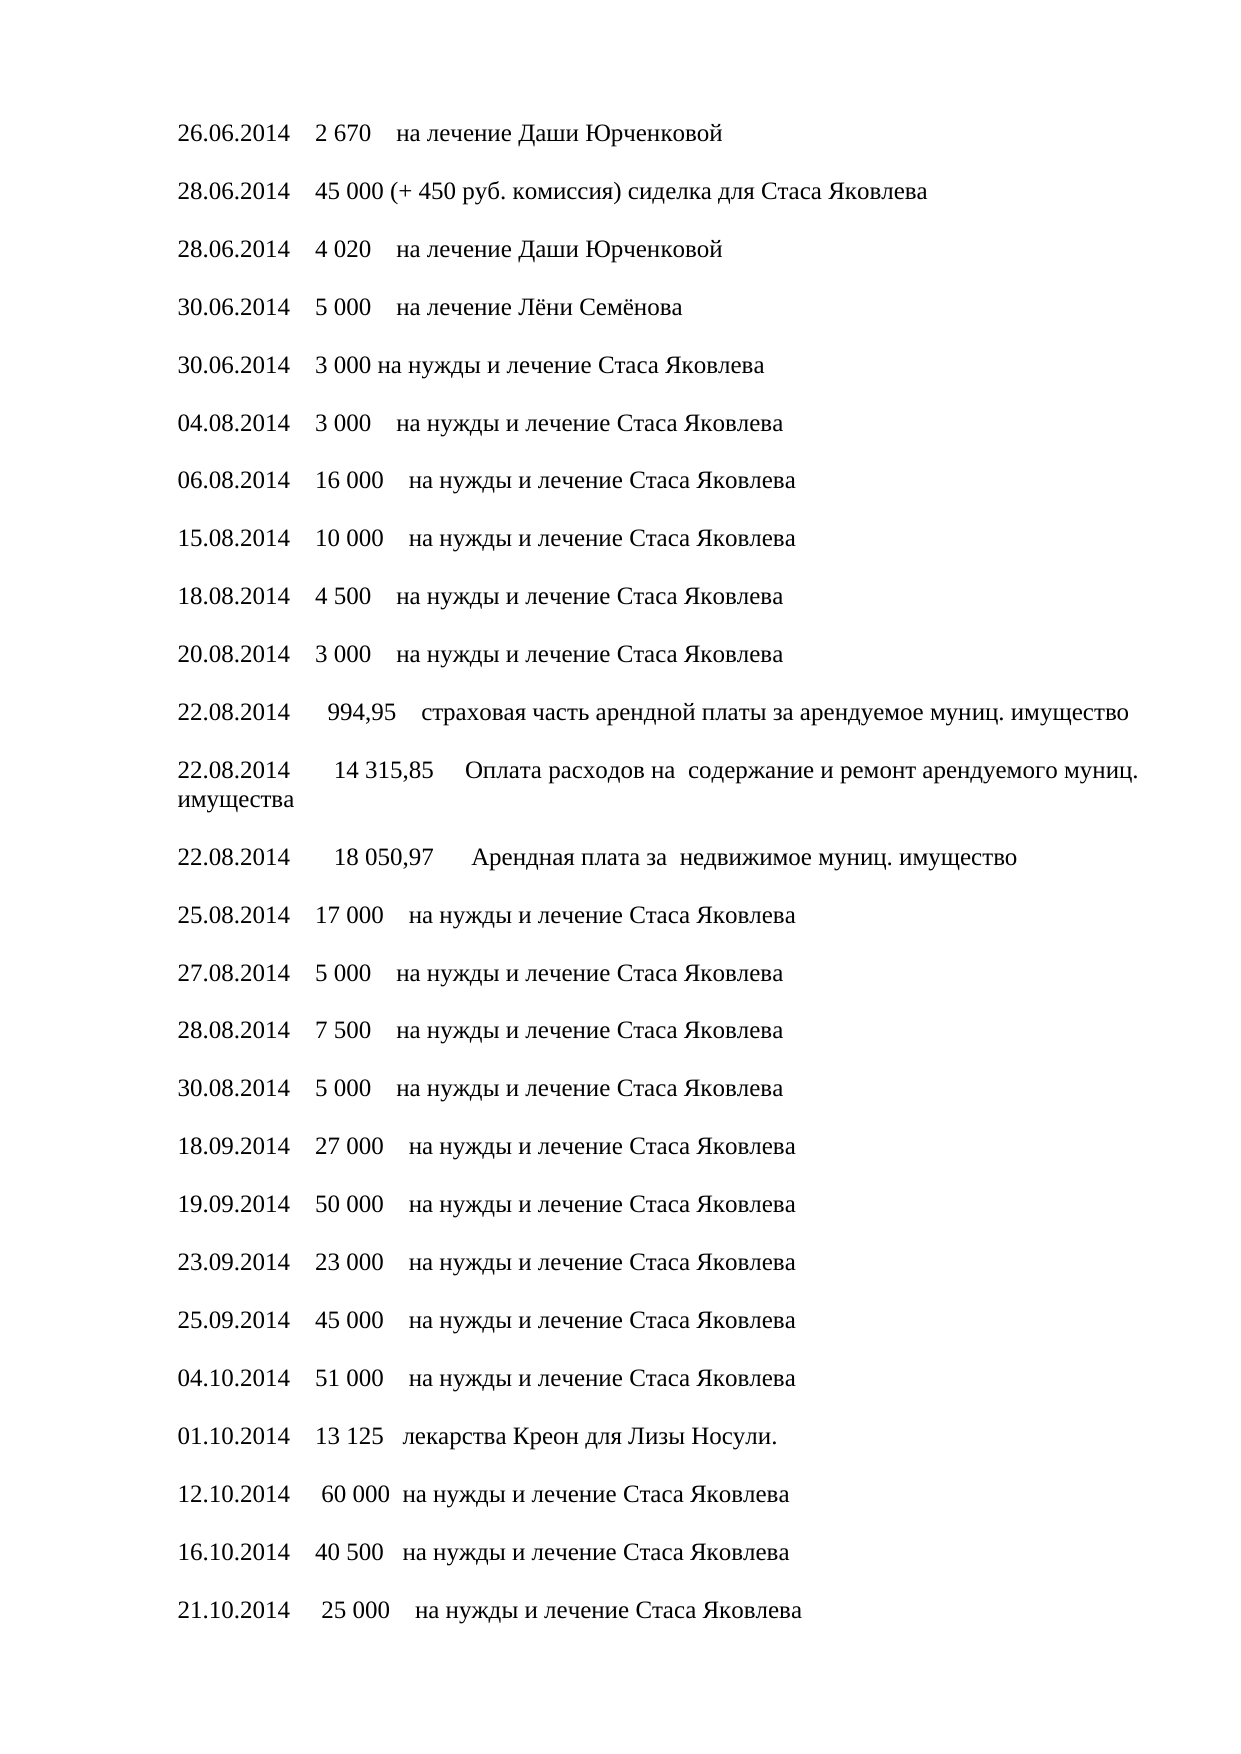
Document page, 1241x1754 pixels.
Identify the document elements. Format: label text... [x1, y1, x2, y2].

text 25.09.2014 45 000 на нужды и лечение Стаса Яковлева [177, 1305, 1152, 1334]
text 15.08.2014 10 000 на нужды и лечение Стаса Яковлева [177, 523, 1152, 552]
text 28.08.2014 7 500 на нужды и лечение Стаса Яковлева [177, 1016, 1152, 1044]
text 25.08.2014 17 000 на нужды и лечение Стаса Яковлева [177, 900, 1152, 928]
text 30.06.2014 5 000 на лечение Лёни Семёнова [177, 292, 1152, 321]
text 12.10.2014 60 000 на нужды и лечение Стаса Яковлева [177, 1479, 1152, 1508]
text 04.08.2014 3 000 на нужды и лечение Стаса Яковлева [177, 408, 1152, 436]
text 30.08.2014 5 000 на нужды и лечение Стаса Яковлева [177, 1073, 1152, 1102]
text 01.10.2014 13 125 лекарства Креон для Лизы Носули. [177, 1421, 1152, 1450]
text 28.06.2014 45 000 (+ 450 руб. комиссия) сиделка для Стаса Яковлева [177, 176, 1152, 205]
text 22.08.2014 14 315,85 Оплата расходов на содержание и ремонт арендуемого муниц. имущества [177, 755, 1152, 813]
text 06.08.2014 16 000 на нужды и лечение Стаса Яковлева [177, 466, 1152, 494]
text 04.10.2014 51 000 на нужды и лечение Стаса Яковлева [177, 1363, 1152, 1392]
text 22.08.2014 994,95 страховая часть арендной платы за арендуемое муниц. имущество [177, 697, 1152, 726]
text 19.09.2014 50 000 на нужды и лечение Стаса Яковлева [177, 1189, 1152, 1218]
text 16.10.2014 40 500 на нужды и лечение Стаса Яковлева [177, 1537, 1152, 1566]
text 23.09.2014 23 000 на нужды и лечение Стаса Яковлева [177, 1247, 1152, 1276]
text 21.10.2014 25 000 на нужды и лечение Стаса Яковлева [177, 1595, 1152, 1623]
text 18.08.2014 4 500 на нужды и лечение Стаса Яковлева [177, 581, 1152, 610]
text 28.06.2014 4 020 на лечение Даши Юрченковой [177, 234, 1152, 263]
text 18.09.2014 27 000 на нужды и лечение Стаса Яковлева [177, 1131, 1152, 1160]
text 26.06.2014 2 670 на лечение Даши Юрченковой [177, 118, 1152, 147]
text 20.08.2014 3 000 на нужды и лечение Стаса Яковлева [177, 639, 1152, 668]
text 27.08.2014 5 000 на нужды и лечение Стаса Яковлева [177, 958, 1152, 986]
text 30.06.2014 3 000 на нужды и лечение Стаса Яковлева [177, 350, 1152, 378]
text 22.08.2014 18 050,97 Арендная плата за недвижимое муниц. имущество [177, 842, 1152, 871]
